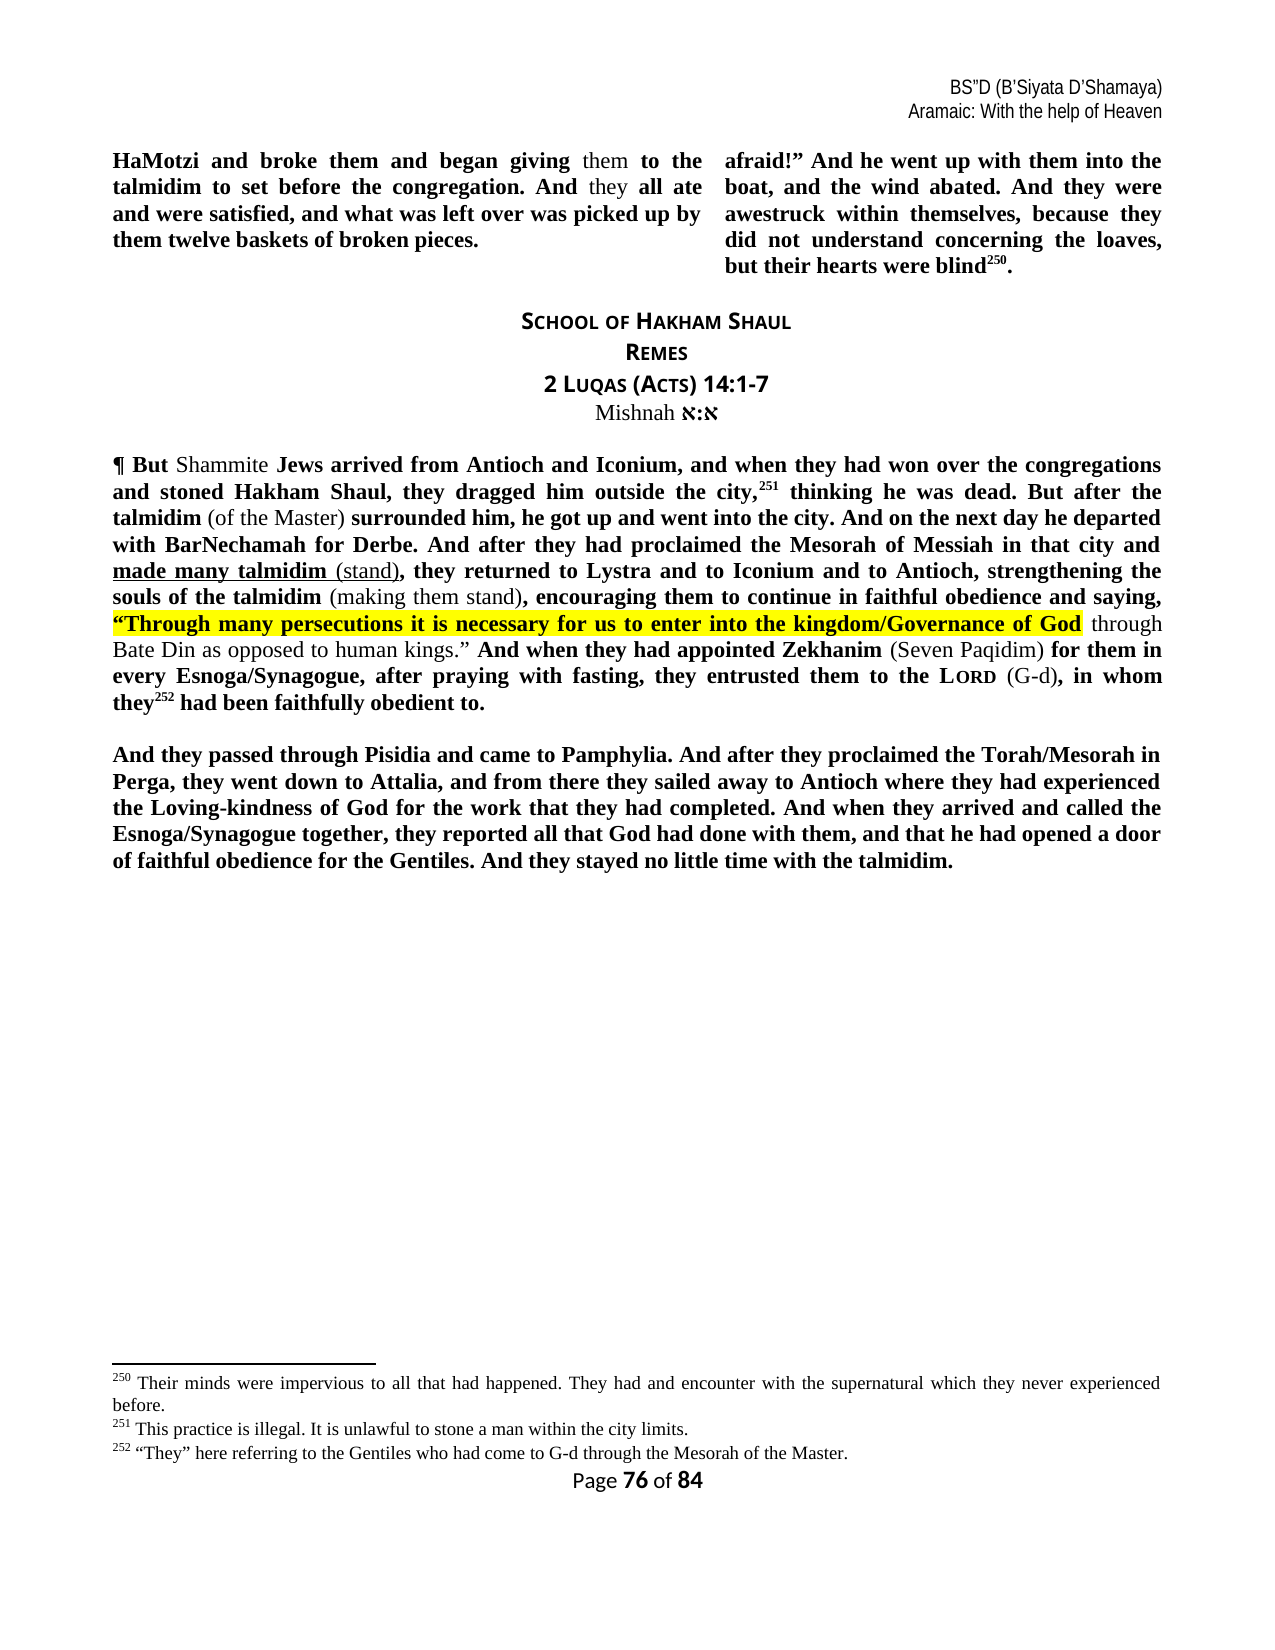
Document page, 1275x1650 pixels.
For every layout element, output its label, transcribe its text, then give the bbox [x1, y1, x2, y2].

table_cell ¶ But Shammite Jews arrived from Antioch and Iconium, and when they had won over the congregations and stoned Hakham Shaul, they dragged him outside the city, thinking he was dead. But after the talmidim (of the Master) surrounded him, he got up and went into the city. And on the next day he departed with BarNechamah for Derbe. And after they had proclaimed the Mesorah of Messiah in that city and made many talmidim (stand), they returned to Lystra and to Iconium and to Antioch, strengthening the souls of the talmidim (making them stand), encouraging them to continue in faithful obedience and saying, “Through many persecutions it is necessary for us to enter into the kingdom/Governance of God through Bate Din as opposed to human kings.” And when they had appointed Zekhanim (Seven Paqidim) for them in every Esnoga/Synagogue, after praying with fasting, they entrusted them to the Lord (G-d), in whom they had been faithfully obedient to. And they passed through Pisidia and came to Pamphylia. And after they proclaimed the Torah/Mesorah in Perga, they went down to Attalia, and from there they sailed away to Antioch where they had experienced the Loving-kindness of God for the work that they had completed. And when they arrived and called the Esnoga/Synagogue together, they reported all that God had done with them, and that he had opened a door of faithful obedience for the Gentiles. And they stayed no little time with the talmidim. [101, 425, 1174, 873]
table_cell And he took them along and withdrew privately to a town called Beit Tsaidah. But when the congregation found out, they followed him, and welcoming them, he speak to them of chief/principal things and about the kingdom/Governance of God through Bate Din as opposed to human kings], and he cured those who were in need of healing. Now the day began to be far spent, and the twelve (talmidim) came up and said to him, “Send the congregation away so that they can go into the surrounding villages and farms to obtain lodging and find provisions, because we are here in a desolate place.” But he said to them, “You give them something to eat!” And they said, “We have no more than five loaves and two fish, unless perhaps we go and purchase food for all these people.” For there were about five thousand men. So he said to his talmidim, “Have them sit down in groups of about fifty each.” And they did so, and had them all sit down. And taking the five loaves and the two fish, and looking up to heaven, he Blessed saying HaMotzi and broke them and began giving them to the talmidim to set before the congregation. And they all ate and were satisfied, and what was left over was picked up by them twelve baskets of broken pieces. [101, 147, 713, 305]
table_cell And he immediately made his talmidim get into the boat and go on ahead to the other side, to Bet Tsaida, while he himself dismissed (set at liberty) the congregation. And after he had separated (himself) from them, he went away to the mountain to pray. And when evening came, the boat was in the middle of the sea and he was alone on the land. And he saw them only making headway with great effort because the wind was against them. Around the fourth watch of the night, he came to them, walking on the sea, and he was wanting to pass by (over) them. But when they saw him walking on the sea, they thought that it was a phantom, and they cried out. For they all saw him and were disturbed. But immediately he spoke with them and said to them, “Have courage, it is me! Do not be afraid!” And he went up with them into the boat, and the wind abated. And they were awestruck within themselves, because they did not understand concerning the loaves, but their hearts were blind. [713, 147, 1174, 305]
table_cell School of Hakham Shaul Remes 2 Luqas (Acts) 14:1-7 Mishnah א:א [101, 305, 1174, 425]
